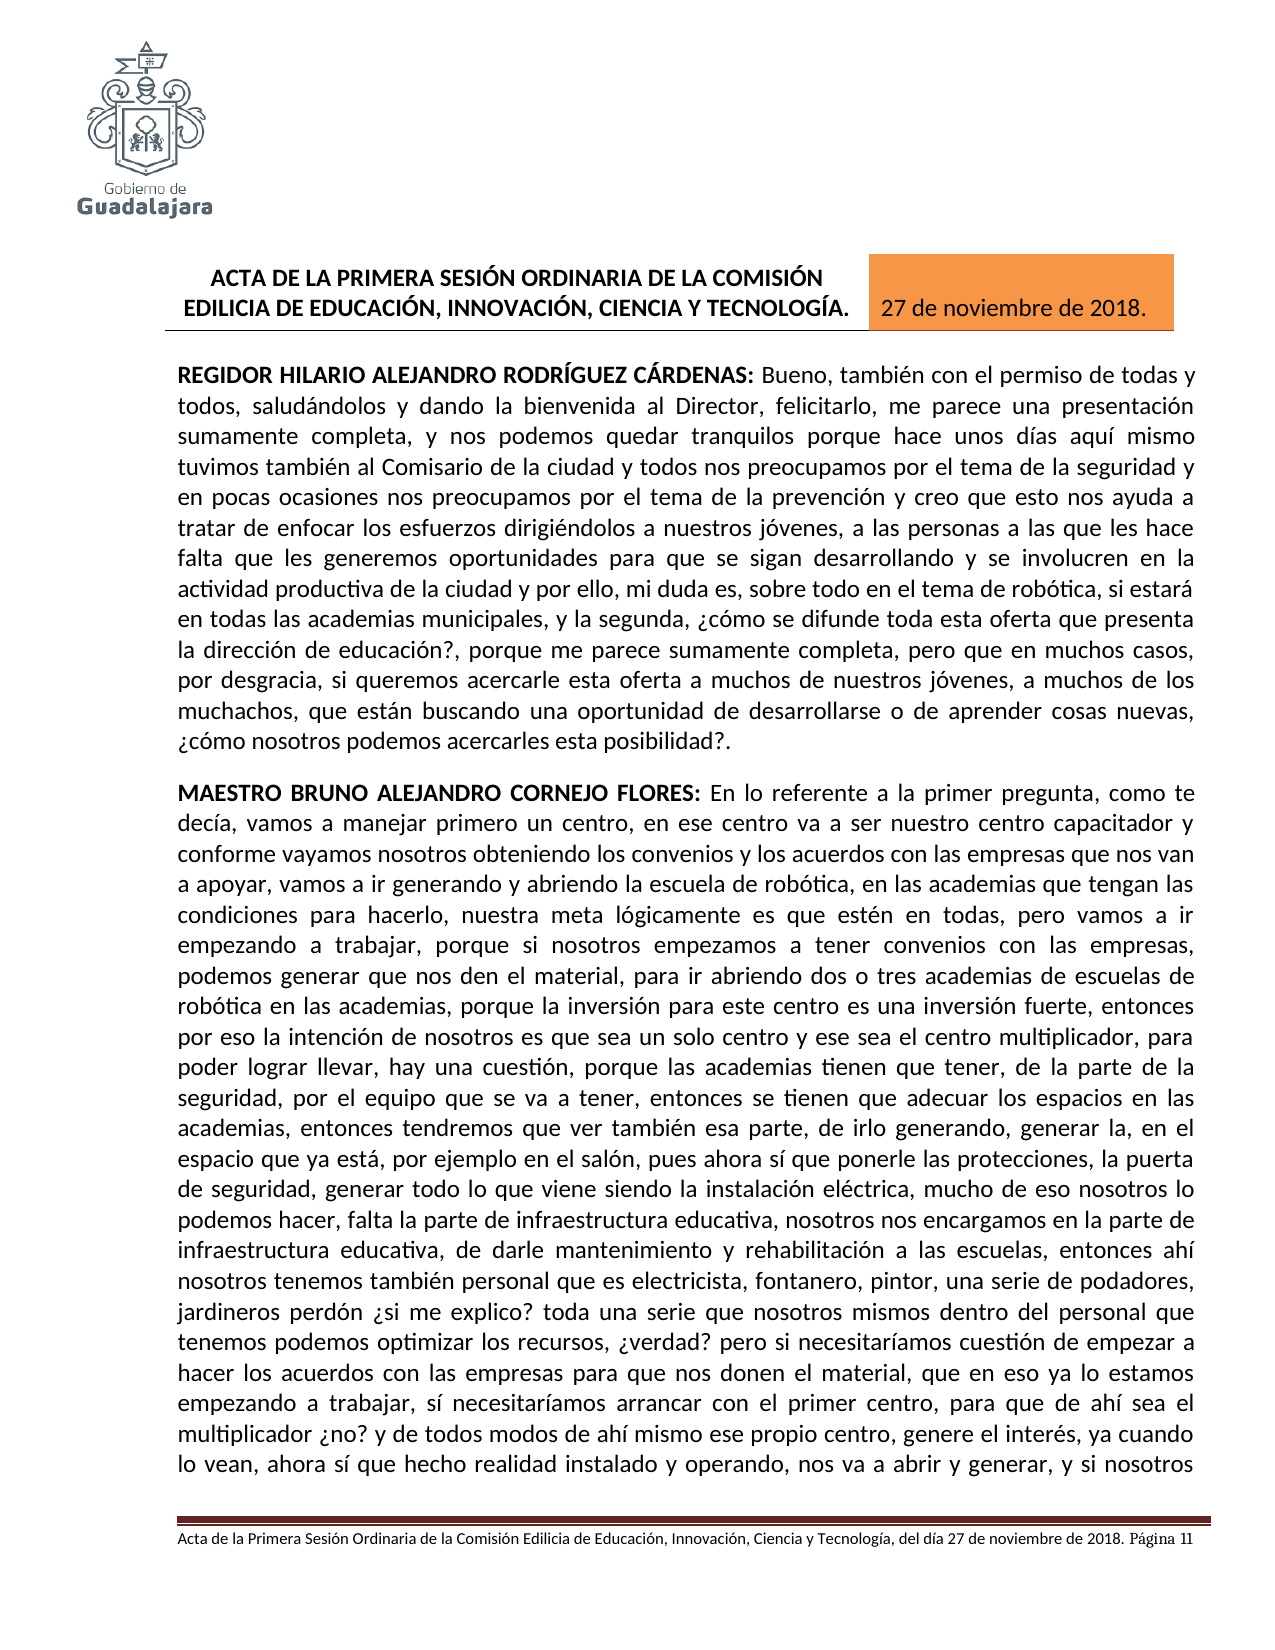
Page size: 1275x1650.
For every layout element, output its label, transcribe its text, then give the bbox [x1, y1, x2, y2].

picture [59, 29, 229, 230]
text REGIDOR HILARIO ALEJANDRO RODRÍGUEZ CÁRDENAS: Bueno, también con el permiso de todas y todos, saludándolos y dando la bienvenida al Director, felicitarlo, me parece una presentación sumamente completa, y nos podemos quedar tranquilos porque hace unos días aquí mismo tuvimos también al Comisario de la ciudad y todos nos preocupamos por el tema de la seguridad y en pocas ocasiones nos preocupamos por el tema de la prevención y creo que esto nos ayuda a tratar de enfocar los esfuerzos dirigiéndolos a nuestros jóvenes, a las personas a las que les hace falta que les generemos oportunidades para que se sigan desarrollando y se involucren en la actividad productiva de la ciudad y por ello, mi duda es, sobre todo en el tema de robótica, si estará en todas las academias municipales, y la segunda, ¿cómo se difunde toda esta oferta que presenta la dirección de educación?, porque me parece sumamente completa, pero que en muchos casos, por desgracia, si queremos acercarle esta oferta a muchos de nuestros jóvenes, a muchos de los muchachos, que están buscando una oportunidad de desarrollarse o de aprender cosas nuevas, ¿cómo nosotros podemos acercarles esta posibilidad?. [177, 359, 1196, 756]
